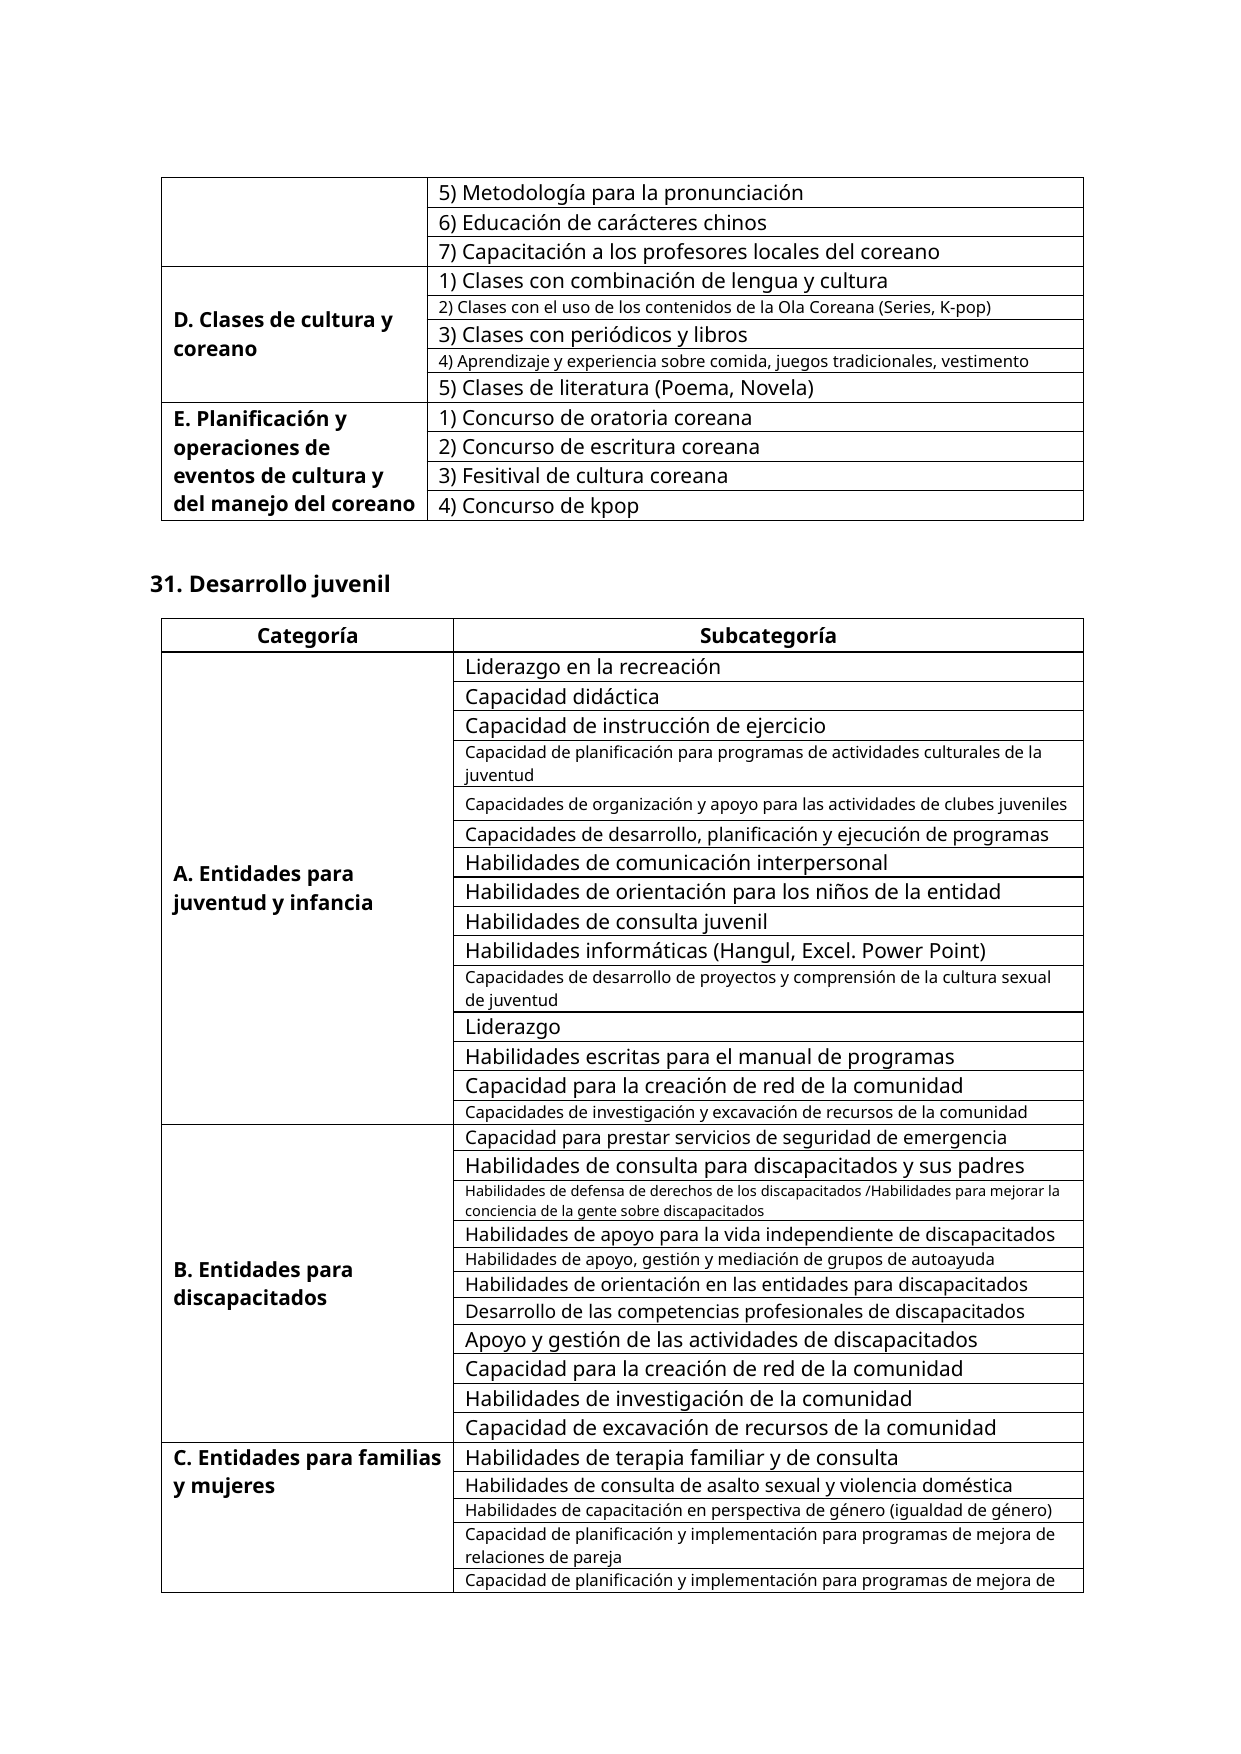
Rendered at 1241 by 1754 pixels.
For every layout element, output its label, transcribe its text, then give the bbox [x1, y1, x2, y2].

table_cell Habilidades de terapia familiar y de consulta [454, 1443, 1083, 1471]
table_cell Capacidad para la creación de red de la comunidad [454, 1071, 1083, 1100]
table_cell Desarrollo de las competencias profesionales de discapacitados [454, 1298, 1083, 1324]
table_cell Capacidad para la creación de red de la comunidad [454, 1354, 1083, 1383]
table_cell 4) Concurso de kpop [428, 491, 1083, 519]
table_cell 2) Clases con el uso de los contenidos de la Ola Coreana (Series, K-pop) [428, 296, 1083, 319]
table_cell E. Planificación y operaciones de eventos de cultura y del manejo del coreano [162, 403, 427, 519]
table_cell Capacidad didáctica [454, 682, 1083, 710]
table_cell Capacidad de excavación de recursos de la comunidad [454, 1413, 1083, 1442]
table_cell Capacidad de instrucción de ejercicio [454, 711, 1083, 740]
table_cell 3) Clases con periódicos y libros [428, 320, 1083, 348]
table_cell Habilidades escritas para el manual de programas [454, 1042, 1083, 1070]
table_cell Apoyo y gestión de las actividades de discapacitados [454, 1325, 1083, 1353]
text 31. Desarrollo juvenil [150, 568, 1090, 599]
table_cell Capacidad de planificación y implementación para programas de mejora de relaciones de pareja [454, 1523, 1083, 1568]
table_cell Habilidades de investigación de la comunidad [454, 1384, 1083, 1412]
table_cell 2) Concurso de escritura coreana [428, 432, 1083, 461]
table_cell A. Entidades para juventud y infancia [162, 653, 453, 1123]
table_cell Liderazgo [454, 1013, 1083, 1041]
table_cell D. Clases de cultura y coreano [162, 267, 427, 402]
table_cell Habilidades de apoyo, gestión y mediación de grupos de autoayuda [454, 1248, 1083, 1271]
table_cell 1) Concurso de oratoria coreana [428, 403, 1083, 431]
table_cell Capacidad de planificación para programas de actividades culturales de la juventud [454, 741, 1083, 786]
table_cell 4) Aprendizaje y experiencia sobre comida, juegos tradicionales, vestimento [428, 349, 1083, 372]
table_cell 1) Clases con combinación de lengua y cultura [428, 267, 1083, 295]
table_cell C. Entidades para familias y mujeres [162, 1443, 453, 1592]
table_header Subcategoría [454, 619, 1083, 651]
table_cell Habilidades informáticas (Hangul, Excel. Power Point) [454, 936, 1083, 965]
table_cell Liderazgo en la recreación [454, 653, 1083, 681]
table_cell Habilidades de orientación para los niños de la entidad [454, 878, 1083, 906]
table_cell Habilidades de defensa de derechos de los discapacitados /Habilidades para mejorar la conciencia de la gente sobre discapacitados [454, 1181, 1083, 1220]
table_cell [454, 1569, 1083, 1592]
table_cell Habilidades de orientación en las entidades para discapacitados [454, 1272, 1083, 1297]
table_cell Capacidades de organización y apoyo para las actividades de clubes juveniles [454, 787, 1083, 820]
table_cell Capacidades de desarrollo, planificación y ejecución de programas [454, 821, 1083, 847]
table_cell Habilidades de capacitación en perspectiva de género (igualdad de género) [454, 1499, 1083, 1522]
table_cell Habilidades de consulta juvenil [454, 907, 1083, 935]
table_cell 5) Metodología para la pronunciación [428, 178, 1083, 207]
table_cell Capacidad para prestar servicios de seguridad de emergencia [454, 1125, 1083, 1150]
table_cell Capacidades de investigación y excavación de recursos de la comunidad [454, 1101, 1083, 1123]
table_cell 5) Clases de literatura (Poema, Novela) [428, 373, 1083, 402]
table_cell Habilidades de comunicación interpersonal [454, 848, 1083, 876]
table_cell Habilidades de apoyo para la vida independiente de discapacitados [454, 1221, 1083, 1247]
table_cell Habilidades de consulta de asalto sexual y violencia doméstica [454, 1472, 1083, 1498]
table_cell 3) Fesitival de cultura coreana [428, 462, 1083, 490]
table_header Categoría [162, 619, 453, 651]
table_cell 6) Educación de carácteres chinos [428, 208, 1083, 236]
table_cell Habilidades de consulta para discapacitados y sus padres [454, 1151, 1083, 1179]
table_cell B. Entidades para discapacitados [162, 1125, 453, 1442]
table_cell Capacidades de desarrollo de proyectos y comprensión de la cultura sexual de juventud [454, 966, 1083, 1011]
table_cell 7) Capacitación a los profesores locales del coreano [428, 237, 1083, 266]
